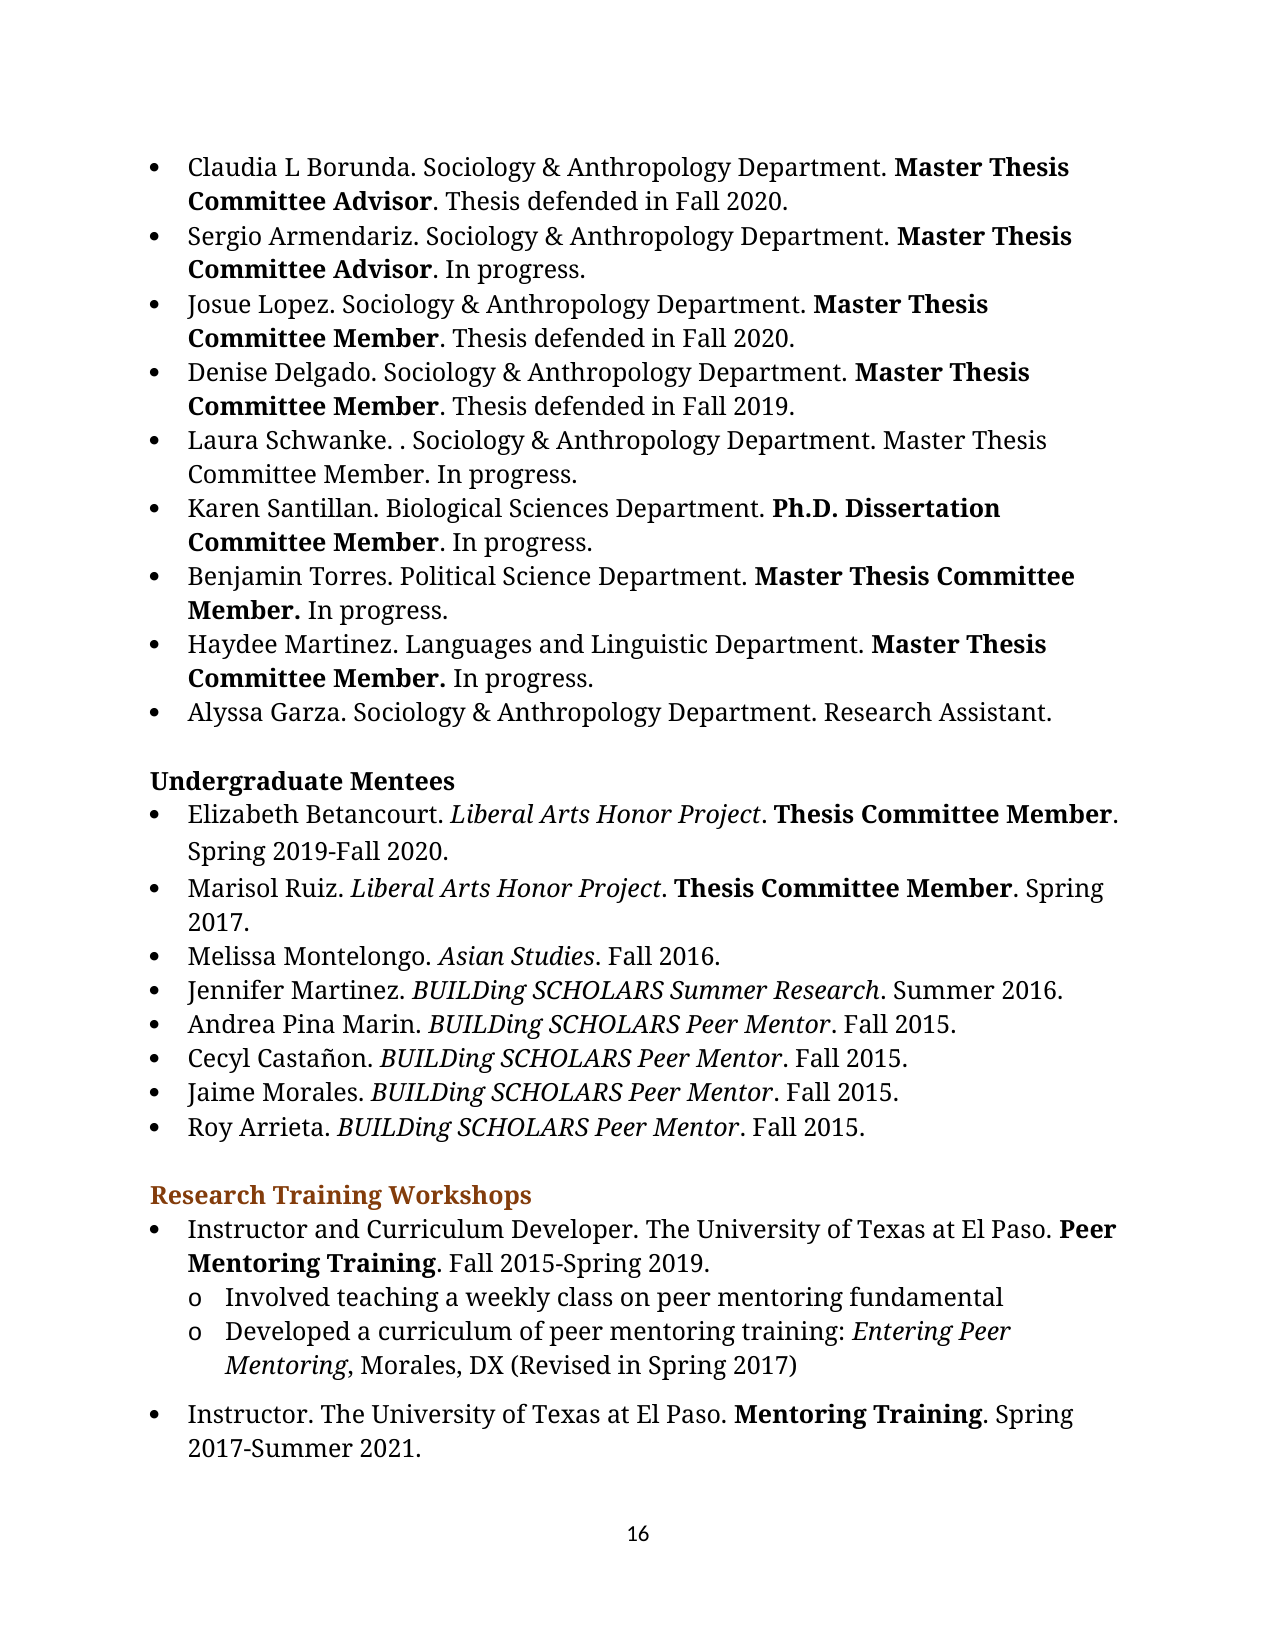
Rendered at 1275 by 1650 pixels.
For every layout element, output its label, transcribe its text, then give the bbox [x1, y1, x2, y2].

list Sergio Armendariz. Sociology & Anthropology Department. Master Thesis Committee Advisor. In progress. [150, 218, 1125, 286]
list Instructor and Curriculum Developer. The University of Texas at El Paso. Peer Mentoring Training. Fall 2015-Spring 2019. [150, 1211, 1125, 1279]
list Cecyl Castañon. BUILDing SCHOLARS Peer Mentor. Fall 2015. [150, 1041, 1125, 1075]
list Claudia L Borunda. Sociology & Anthropology Department. Master Thesis Committee Advisor. Thesis defended in Fall 2020. [150, 150, 1125, 218]
list Jaime Morales. BUILDing SCHOLARS Peer Mentor. Fall 2015. [150, 1075, 1125, 1109]
text Undergraduate Mentees [150, 763, 1125, 797]
list Denise Delgado. Sociology & Anthropology Department. Master Thesis Committee Member. Thesis defended in Fall 2019. [150, 354, 1125, 422]
list Developed a curriculum of peer mentoring training: Entering Peer Mentoring, Morales, DX (Revised in Spring 2017) [187, 1314, 1125, 1382]
list Melissa Montelongo. Asian Studies. Fall 2016. [150, 939, 1125, 973]
list Roy Arrieta. BUILDing SCHOLARS Peer Mentor. Fall 2015. [150, 1109, 1125, 1143]
text Research Training Workshops [150, 1177, 1125, 1211]
list Involved teaching a weekly class on peer mentoring fundamental [187, 1279, 1125, 1314]
list Haydee Martinez. Languages and Linguistic Department. Master Thesis Committee Member. In progress. [150, 627, 1125, 695]
list Instructor. The University of Texas at El Paso. Mentoring Training. Spring 2017-Summer 2021. [150, 1396, 1125, 1464]
list Elizabeth Betancourt. Liberal Arts Honor Project. Thesis Committee Member. Spring 2019-Fall 2020. [150, 797, 1125, 868]
list Karen Santillan. Biological Sciences Department. Ph.D. Dissertation Committee Member. In progress. [150, 491, 1125, 559]
list Andrea Pina Marin. BUILDing SCHOLARS Peer Mentor. Fall 2015. [150, 1007, 1125, 1041]
list Benjamin Torres. Political Science Department. Master Thesis Committee Member. In progress. [150, 559, 1125, 627]
list Jennifer Martinez. BUILDing SCHOLARS Summer Research. Summer 2016. [150, 973, 1125, 1007]
list Josue Lopez. Sociology & Anthropology Department. Master Thesis Committee Member. Thesis defended in Fall 2020. [150, 286, 1125, 354]
list Alyssa Garza. Sociology & Anthropology Department. Research Assistant. [150, 695, 1125, 729]
list Marisol Ruiz. Liberal Arts Honor Project. Thesis Committee Member. Spring 2017. [150, 871, 1125, 939]
list Laura Schwanke. . Sociology & Anthropology Department. Master Thesis Committee Member. In progress. [150, 422, 1125, 491]
